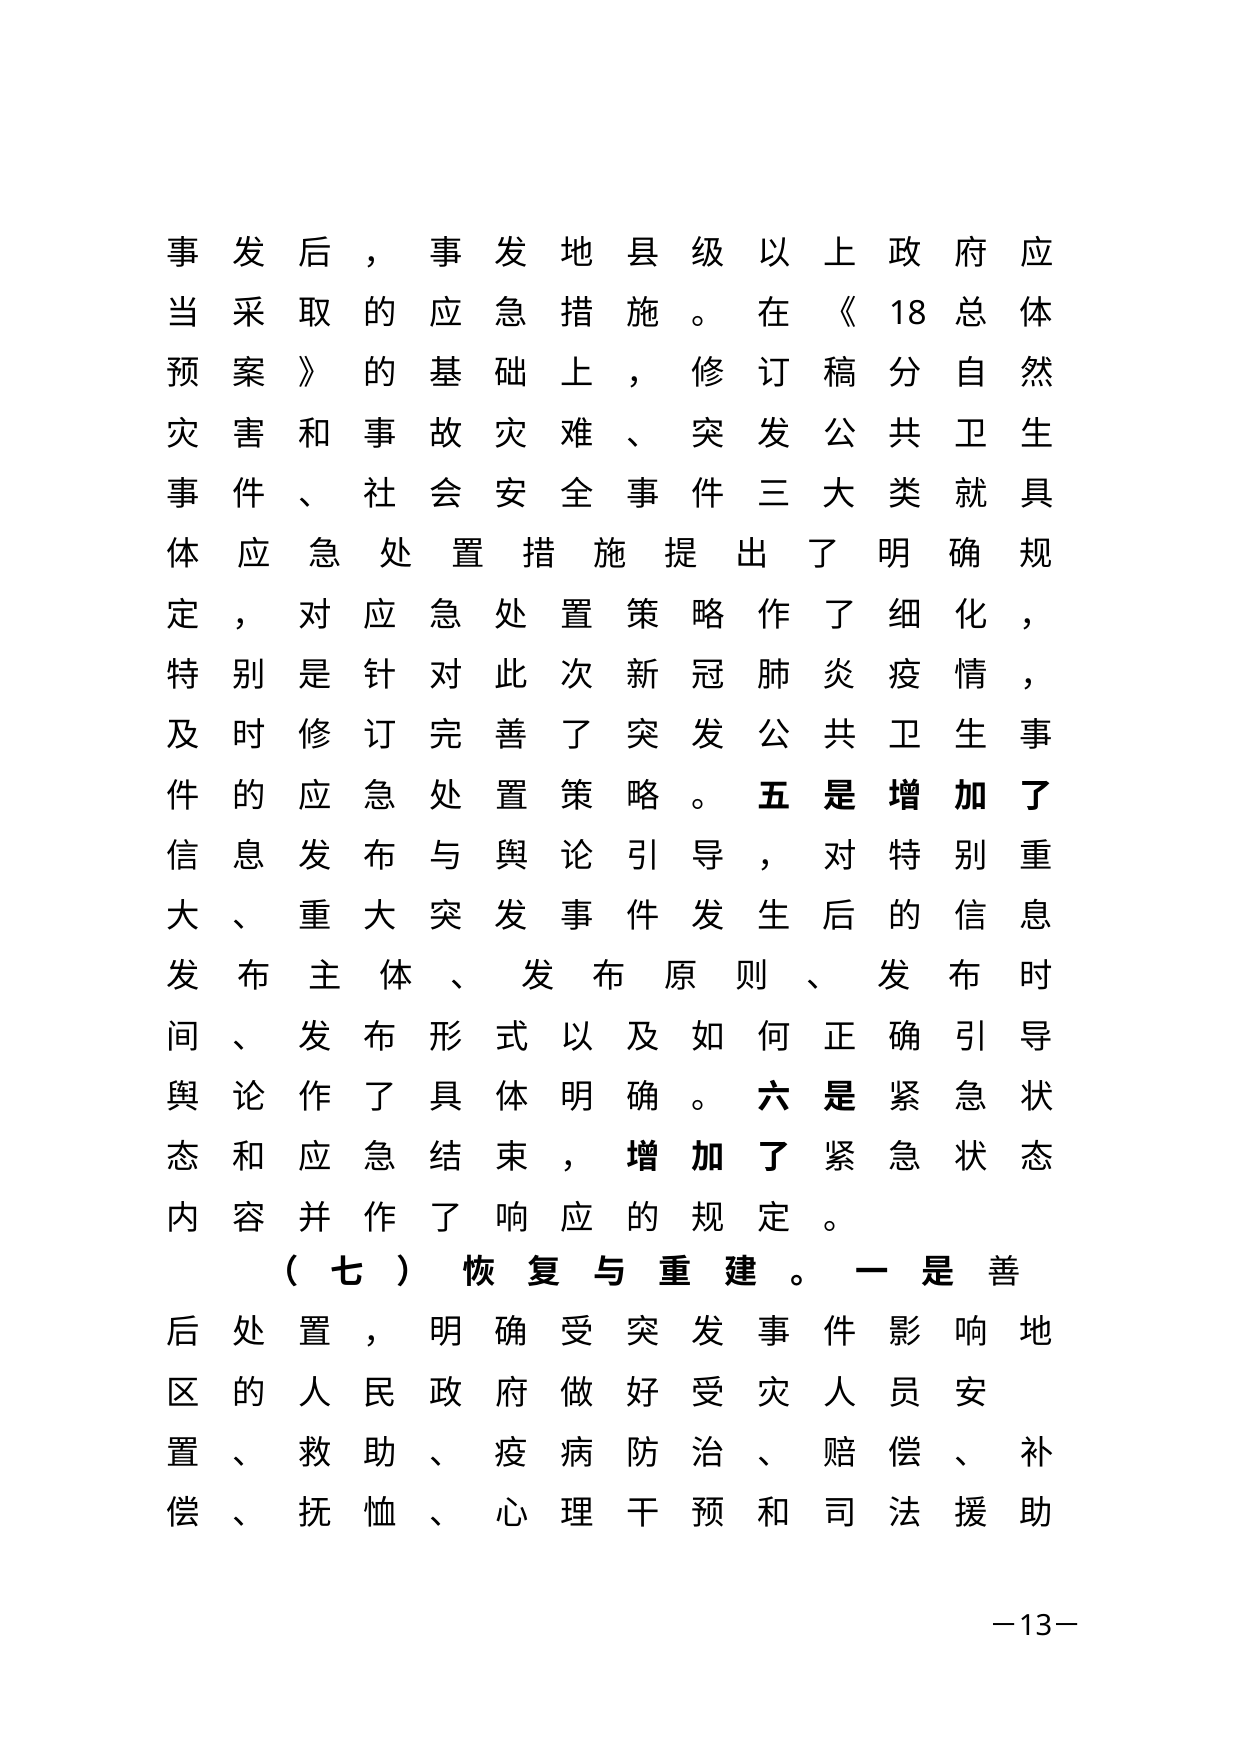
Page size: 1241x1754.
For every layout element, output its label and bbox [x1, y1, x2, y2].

text [167, 219, 1085, 1245]
text [167, 1245, 1085, 1546]
